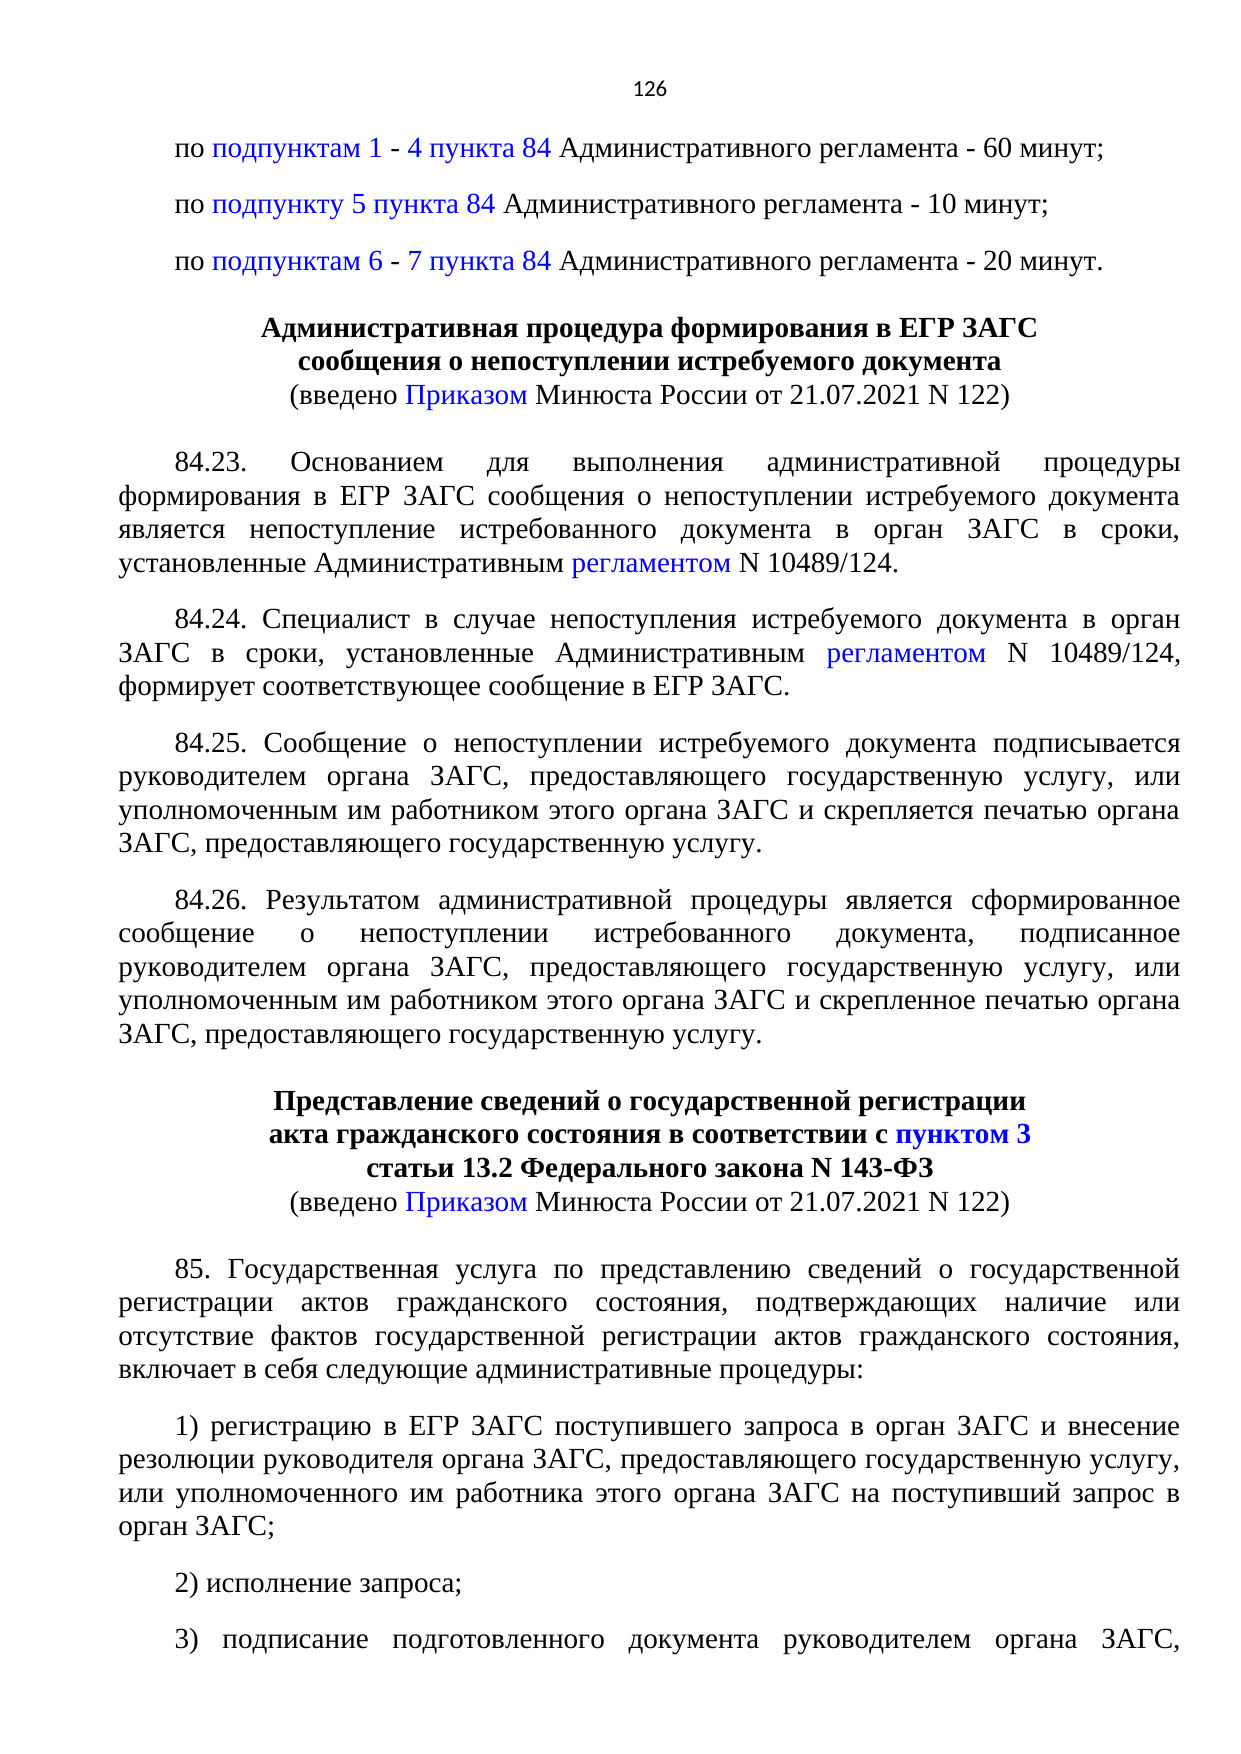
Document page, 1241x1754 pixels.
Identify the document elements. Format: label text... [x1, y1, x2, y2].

title статьи 13.2 Федерального закона N 143-ФЗ [118, 1150, 1181, 1184]
text 84.24. Специалист в случае непоступления истребуемого документа в орган ЗАГС в сроки, установленные Административным регламентом N 10489/124, формирует соответствующее сообщение в ЕГР ЗАГС. [118, 601, 1181, 702]
title сообщения о непоступлении истребуемого документа [118, 343, 1181, 377]
text 84.23. Основанием для выполнения административной процедуры формирования в ЕГР ЗАГС сообщения о непоступлении истребуемого документа является непоступление истребованного документа в орган ЗАГС в сроки, установленные Административным регламентом N 10489/124. [118, 444, 1181, 578]
title Представление сведений о государственной регистрации [118, 1083, 1181, 1117]
title акта гражданского состояния в соответствии с пунктом 3 [118, 1117, 1181, 1150]
text (введено Приказом Минюста России от 21.07.2021 N 122) [118, 1184, 1181, 1217]
text по подпункту 5 пункта 84 Административного регламента - 10 минут; [118, 186, 1181, 220]
text 84.26. Результатом административной процедуры является сформированное сообщение о непоступлении истребованного документа, подписанное руководителем органа ЗАГС, предоставляющего государственную услугу, или уполномоченным им работником этого органа ЗАГС и скрепленное печатью органа ЗАГС, предоставляющего государственную услугу. [118, 882, 1181, 1049]
text 85. Государственная услуга по представлению сведений о государственной регистрации актов гражданского состояния, подтверждающих наличие или отсутствие фактов государственной регистрации актов гражданского состояния, включает в себя следующие административные процедуры: [118, 1251, 1181, 1385]
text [118, 1621, 1181, 1655]
text 2) исполнение запроса; [118, 1565, 1181, 1598]
text по подпунктам 1 - 4 пункта 84 Административного регламента - 60 минут; [118, 130, 1181, 163]
text (введено Приказом Минюста России от 21.07.2021 N 122) [118, 377, 1181, 411]
text по подпунктам 6 - 7 пункта 84 Административного регламента - 20 минут. [118, 243, 1181, 276]
text 1) регистрацию в ЕГР ЗАГС поступившего запроса в орган ЗАГС и внесение резолюции руководителя органа ЗАГС, предоставляющего государственную услугу, или уполномоченного им работника этого органа ЗАГС на поступивший запрос в орган ЗАГС; [118, 1408, 1181, 1542]
title Административная процедура формирования в ЕГР ЗАГС [118, 310, 1181, 343]
text 84.25. Сообщение о непоступлении истребуемого документа подписывается руководителем органа ЗАГС, предоставляющего государственную услугу, или уполномоченным им работником этого органа ЗАГС и скрепляется печатью органа ЗАГС, предоставляющего государственную услугу. [118, 725, 1181, 859]
